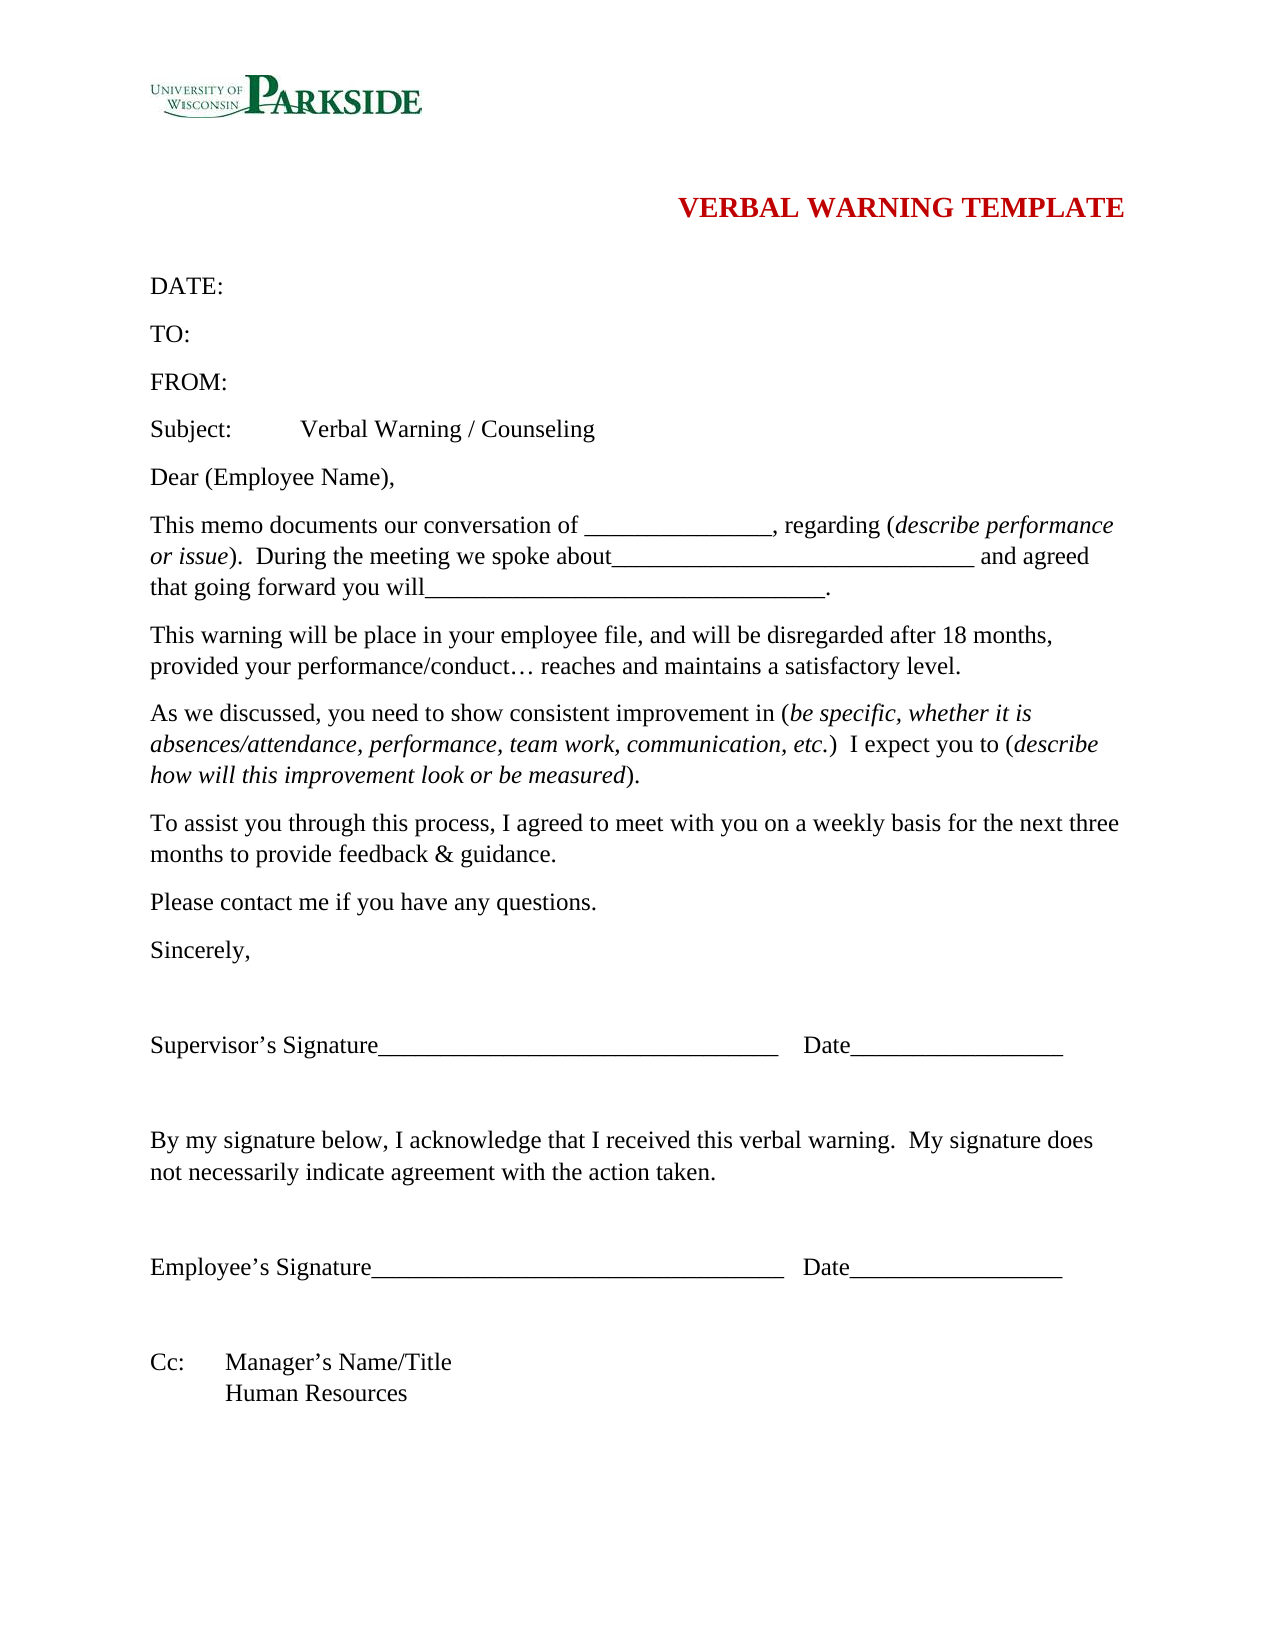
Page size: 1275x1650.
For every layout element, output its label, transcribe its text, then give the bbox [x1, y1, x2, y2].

text This memo documents our conversation of _______________, regarding (describe performance or issue). During the meeting we spoke about_____________________________ and agreed that going forward you will________________________________. [150, 510, 1125, 601]
text VERBAL WARNING TEMPLATE [150, 190, 1125, 224]
text FROM: [150, 367, 1125, 396]
text Please contact me if you have any questions. [150, 887, 1125, 916]
text Human Resources [150, 1378, 1125, 1407]
text Subject: Verbal Warning / Counseling [150, 414, 1125, 443]
text Cc: Manager’s Name/Title [150, 1347, 1125, 1376]
text As we discussed, you need to show consistent improvement in (be specific, whether it is absences/attendance, performance, team work, communication, etc.) I expect you to (describe how will this improvement look or be measured). [150, 698, 1125, 789]
text DATE: [150, 271, 1125, 300]
text Dear (Employee Name), [150, 462, 1125, 491]
text Supervisor’s Signature________________________________ Date_________________ [150, 1030, 1125, 1059]
text TO: [150, 319, 1125, 348]
text Employee’s Signature_________________________________ Date_________________ [150, 1252, 1125, 1281]
text Sincerely, [150, 935, 1125, 963]
picture [150, 75, 422, 118]
text To assist you through this process, I agreed to meet with you on a weekly basis for the next three months to provide feedback & guidance. [150, 808, 1125, 868]
text This warning will be place in your employee file, and will be disregarded after 18 months, provided your performance/conduct… reaches and maintains a satisfactory level. [150, 620, 1125, 679]
text By my signature below, I acknowledge that I received this verbal warning. My signature does not necessarily indicate agreement with the action taken. [150, 1126, 1125, 1185]
